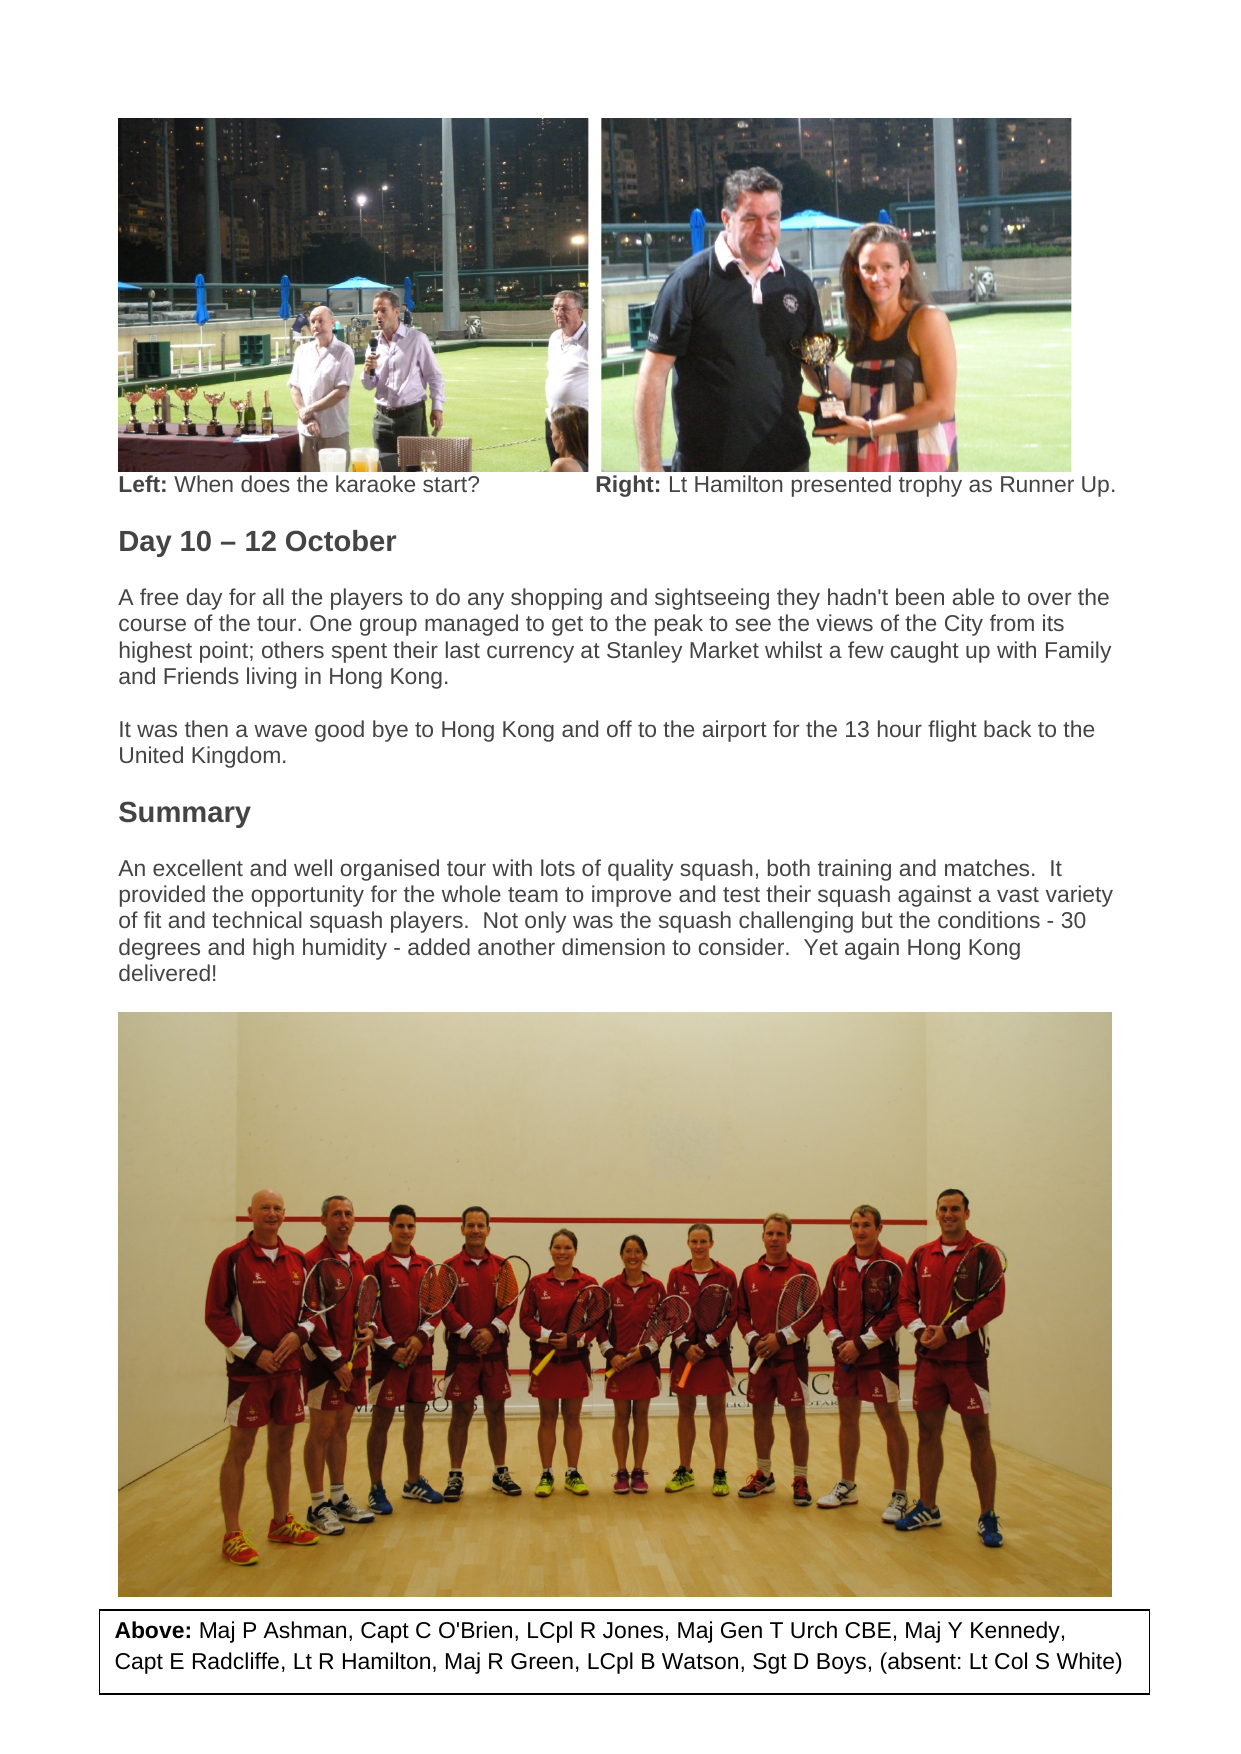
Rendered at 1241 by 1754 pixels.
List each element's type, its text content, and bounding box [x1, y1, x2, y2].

text Day 10 – 12 October [118, 524, 1122, 557]
picture [118, 1012, 1112, 1597]
picture [601, 118, 1072, 472]
text It was then a wave good bye to Hong Kong and off to the airport for the 13 hour flight back to the United Kingdom. [118, 716, 1122, 768]
text Left: When does the karaoke start? Right: Lt Hamilton presented trophy as Runner Up. [118, 471, 1122, 498]
picture [118, 118, 589, 472]
text A free day for all the players to do any shopping and sightseeing they hadn't been able to over the course of the tour. One group managed to get to the peak to see the views of the City from its highest point; others spent their last currency at Stanley Market whilst a few caught up with Family and Friends living in Hong Kong. [118, 584, 1122, 689]
text Summary [118, 795, 1122, 828]
text An excellent and well organised tour with lots of quality squash, both training and matches. It provided the opportunity for the whole team to improve and test their squash against a vast variety of fit and technical squash players. Not only was the squash challenging but the conditions - 30 degrees and high humidity - added another dimension to consider. Yet again Hong Kong delivered! [118, 854, 1122, 986]
